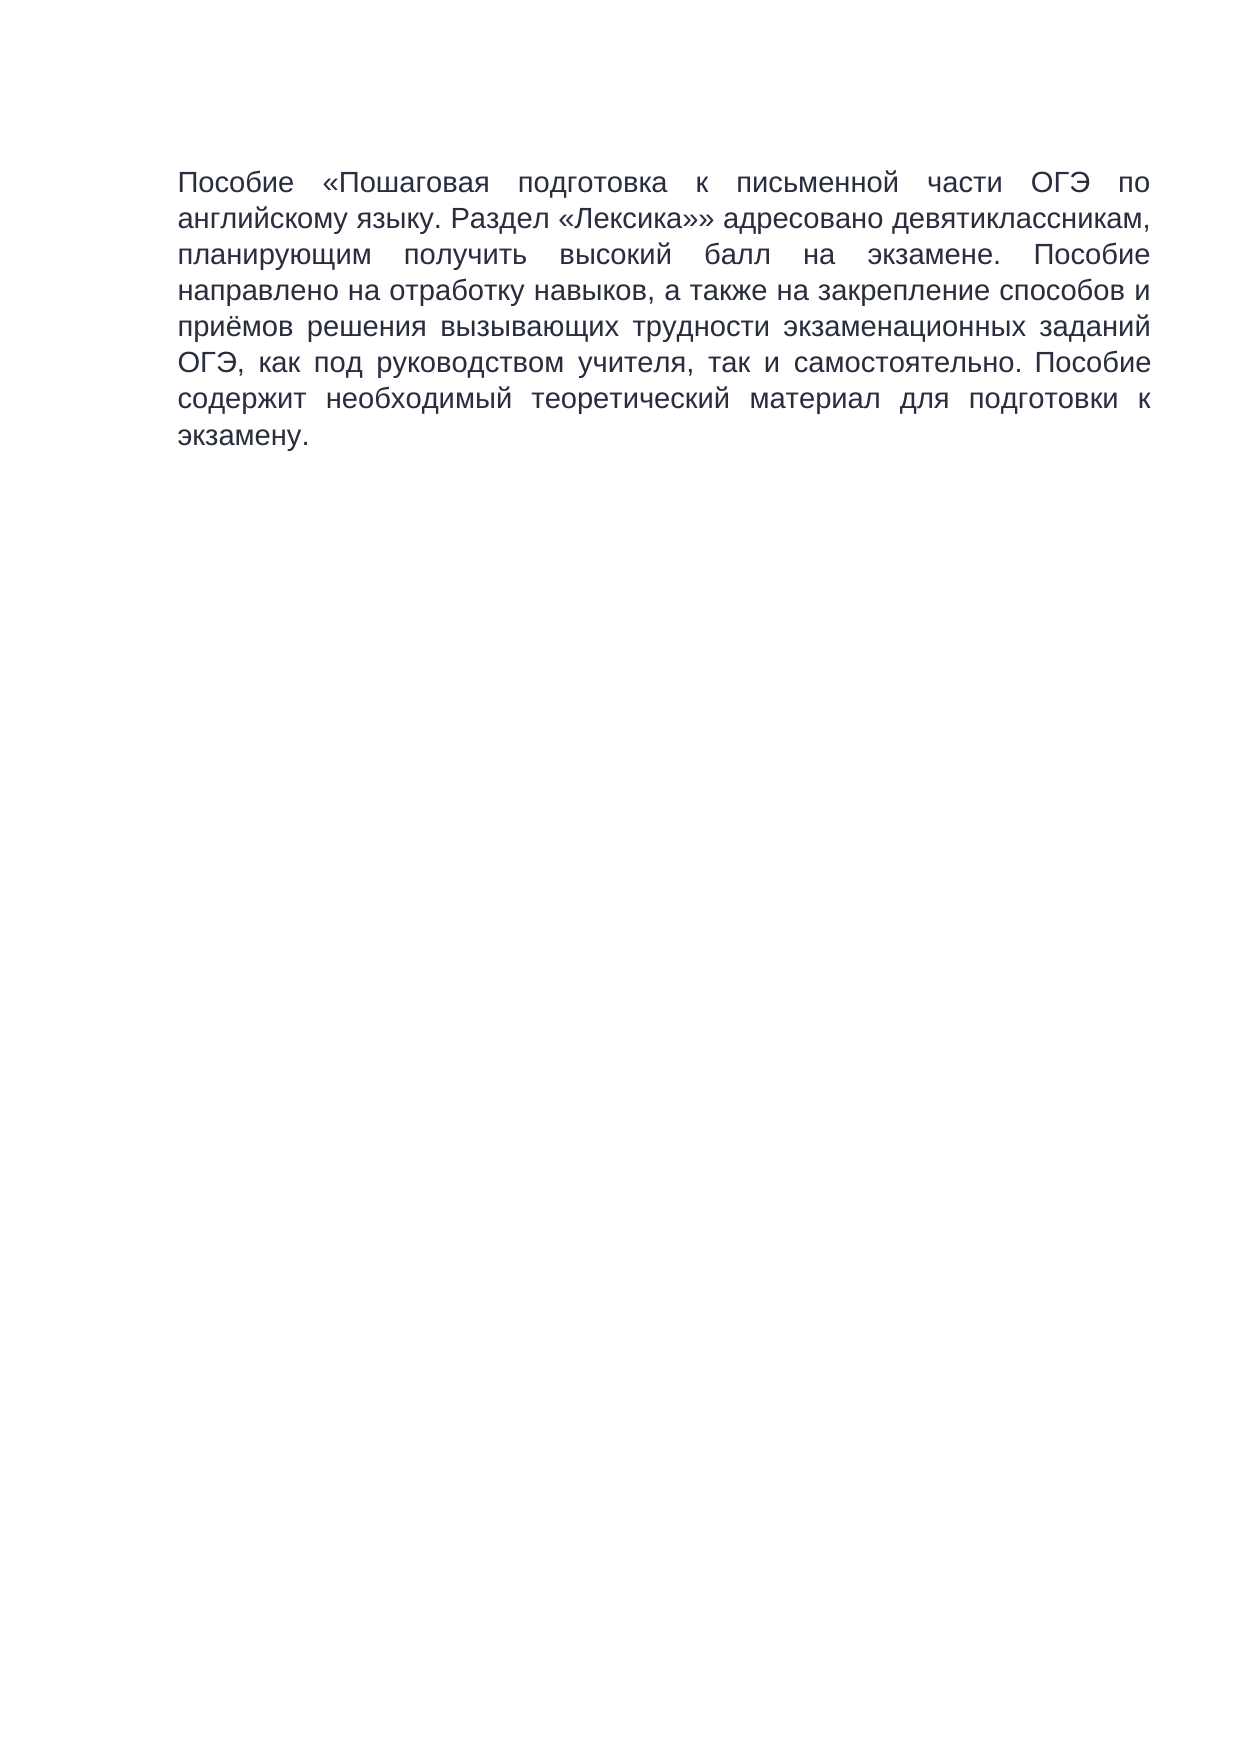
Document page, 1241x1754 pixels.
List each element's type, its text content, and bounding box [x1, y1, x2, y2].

text Пособие «Пошаговая подготовка к письменной части ОГЭ по английскому языку. Раздел «Лексика»» адресовано девятиклассникам, планирующим получить высокий балл на экзамене. Пособие направлено на отработку навыков, а также на закрепление способов и приёмов решения вызывающих трудности экзаменационных заданий ОГЭ, как под руководством учителя, так и самостоятельно. Пособие содержит необходимый теоретический материал для подготовки к экзамену. [177, 343, 1152, 382]
text Пособие «Пошаговая подготовка к письменной части ОГЭ по английскому языку. Раздел «Лексика»» адресовано девятиклассникам, планирующим получить высокий балл на экзамене. Пособие направлено на отработку навыков, а также на закрепление способов и приёмов решения вызывающих трудности экзаменационных заданий ОГЭ, как под руководством учителя, так и самостоятельно. Пособие содержит необходимый теоретический материал для подготовки к экзамену. [177, 415, 1152, 451]
